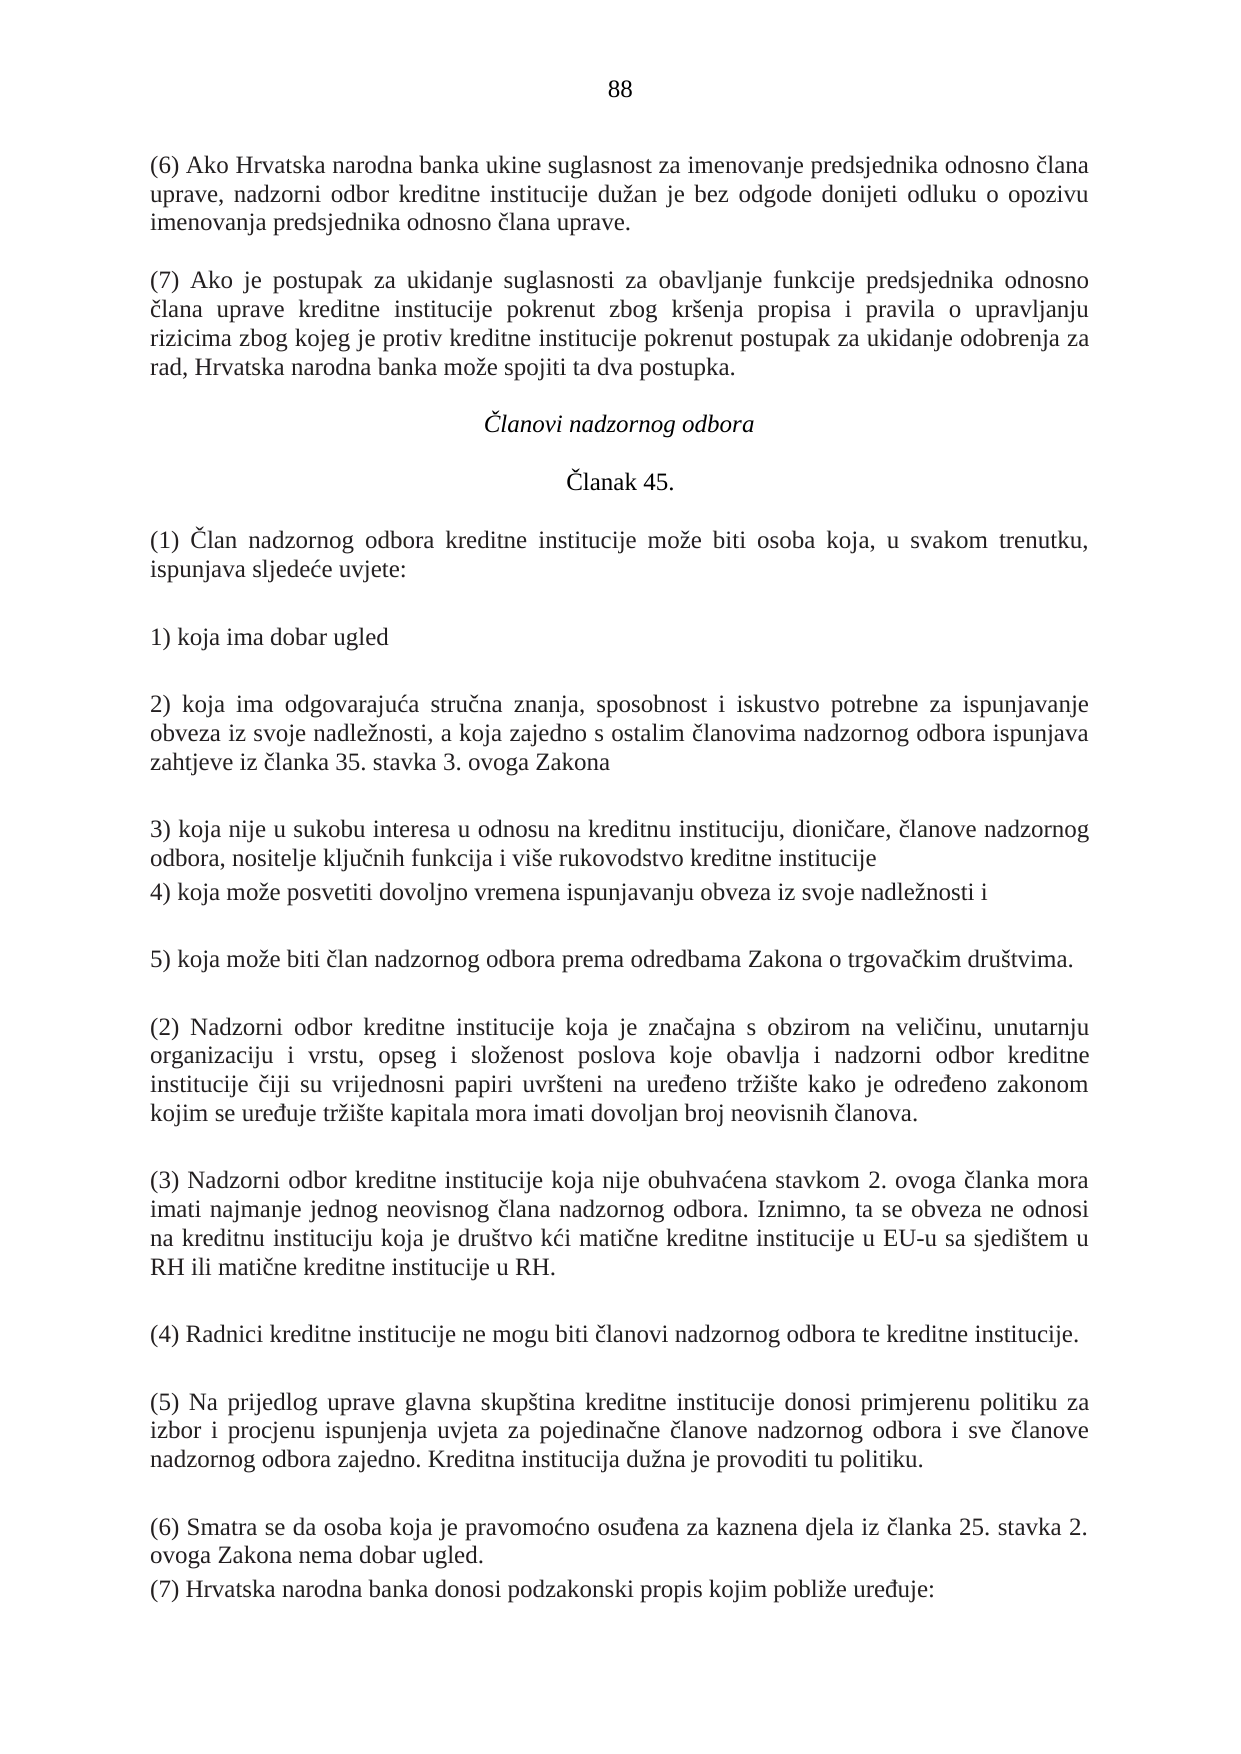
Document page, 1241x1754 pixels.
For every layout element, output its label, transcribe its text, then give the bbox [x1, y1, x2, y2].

text 2) koja ima odgovarajuća stručna znanja, sposobnost i iskustvo potrebne za ispunjavanje obveza iz svoje nadležnosti, a koja zajedno s ostalim članovima nadzornog odbora ispunjava zahtjeve iz članka 35. stavka 3. ovoga Zakona [150, 689, 1090, 775]
text Članovi nadzornog odbora [150, 409, 1090, 438]
text 1) koja ima dobar ugled [150, 622, 1090, 650]
text (5) Na prijedlog uprave glavna skupština kreditne institucije donosi primjerenu politiku za izbor i procjenu ispunjenja uvjeta za pojedinačne članove nadzornog odbora i sve članove nadzornog odbora zajedno. Kreditna institucija dužna je provoditi tu politiku. [150, 1387, 1090, 1473]
text 3) koja nije u sukobu interesa u odnosu na kreditnu instituciju, dioničare, članove nadzornog odbora, nositelje ključnih funkcija i više rukovodstvo kreditne institucije [150, 814, 1090, 872]
text (1) Član nadzornog odbora kreditne institucije može biti osoba koja, u svakom trenutku, ispunjava sljedeće uvjete: [150, 525, 1090, 583]
text (4) Radnici kreditne institucije ne mogu biti članovi nadzornog odbora te kreditne institucije. [150, 1319, 1090, 1348]
text 5) koja može biti član nadzornog odbora prema odredbama Zakona o trgovačkim društvima. [150, 944, 1090, 973]
text (7) Hrvatska narodna banka donosi podzakonski propis kojim pobliže uređuje: [150, 1574, 1090, 1603]
text 4) koja može posvetiti dovoljno vremena ispunjavanju obveza iz svoje nadležnosti i [150, 877, 1090, 905]
text Članak 45. [150, 467, 1090, 496]
text (7) Ako je postupak za ukidanje suglasnosti za obavljanje funkcije predsjednika odnosno člana uprave kreditne institucije pokrenut zbog kršenja propisa i pravila o upravljanju rizicima zbog kojeg je protiv kreditne institucije pokrenut postupak za ukidanje odobrenja za rad, Hrvatska narodna banka može spojiti ta dva postupka. [150, 265, 1090, 380]
text (6) Ako Hrvatska narodna banka ukine suglasnost za imenovanje predsjednika odnosno člana uprave, nadzorni odbor kreditne institucije dužan je bez odgode donijeti odluku o opozivu imenovanja predsjednika odnosno člana uprave. [150, 150, 1090, 236]
text (2) Nadzorni odbor kreditne institucije koja je značajna s obzirom na veličinu, unutarnju organizaciju i vrstu, opseg i složenost poslova koje obavlja i nadzorni odbor kreditne institucije čiji su vrijednosni papiri uvršteni na uređeno tržište kako je određeno zakonom kojim se uređuje tržište kapitala mora imati dovoljan broj neovisnih članova. [150, 1012, 1090, 1127]
text (3) Nadzorni odbor kreditne institucije koja nije obuhvaćena stavkom 2. ovoga članka mora imati najmanje jednog neovisnog člana nadzornog odbora. Iznimno, ta se obveza ne odnosi na kreditnu instituciju koja je društvo kći matične kreditne institucije u EU-u sa sjedištem u RH ili matične kreditne institucije u RH. [150, 1165, 1090, 1280]
text (6) Smatra se da osoba koja je pravomoćno osuđena za kaznena djela iz članka 25. stavka 2. ovoga Zakona nema dobar ugled. [150, 1512, 1090, 1569]
